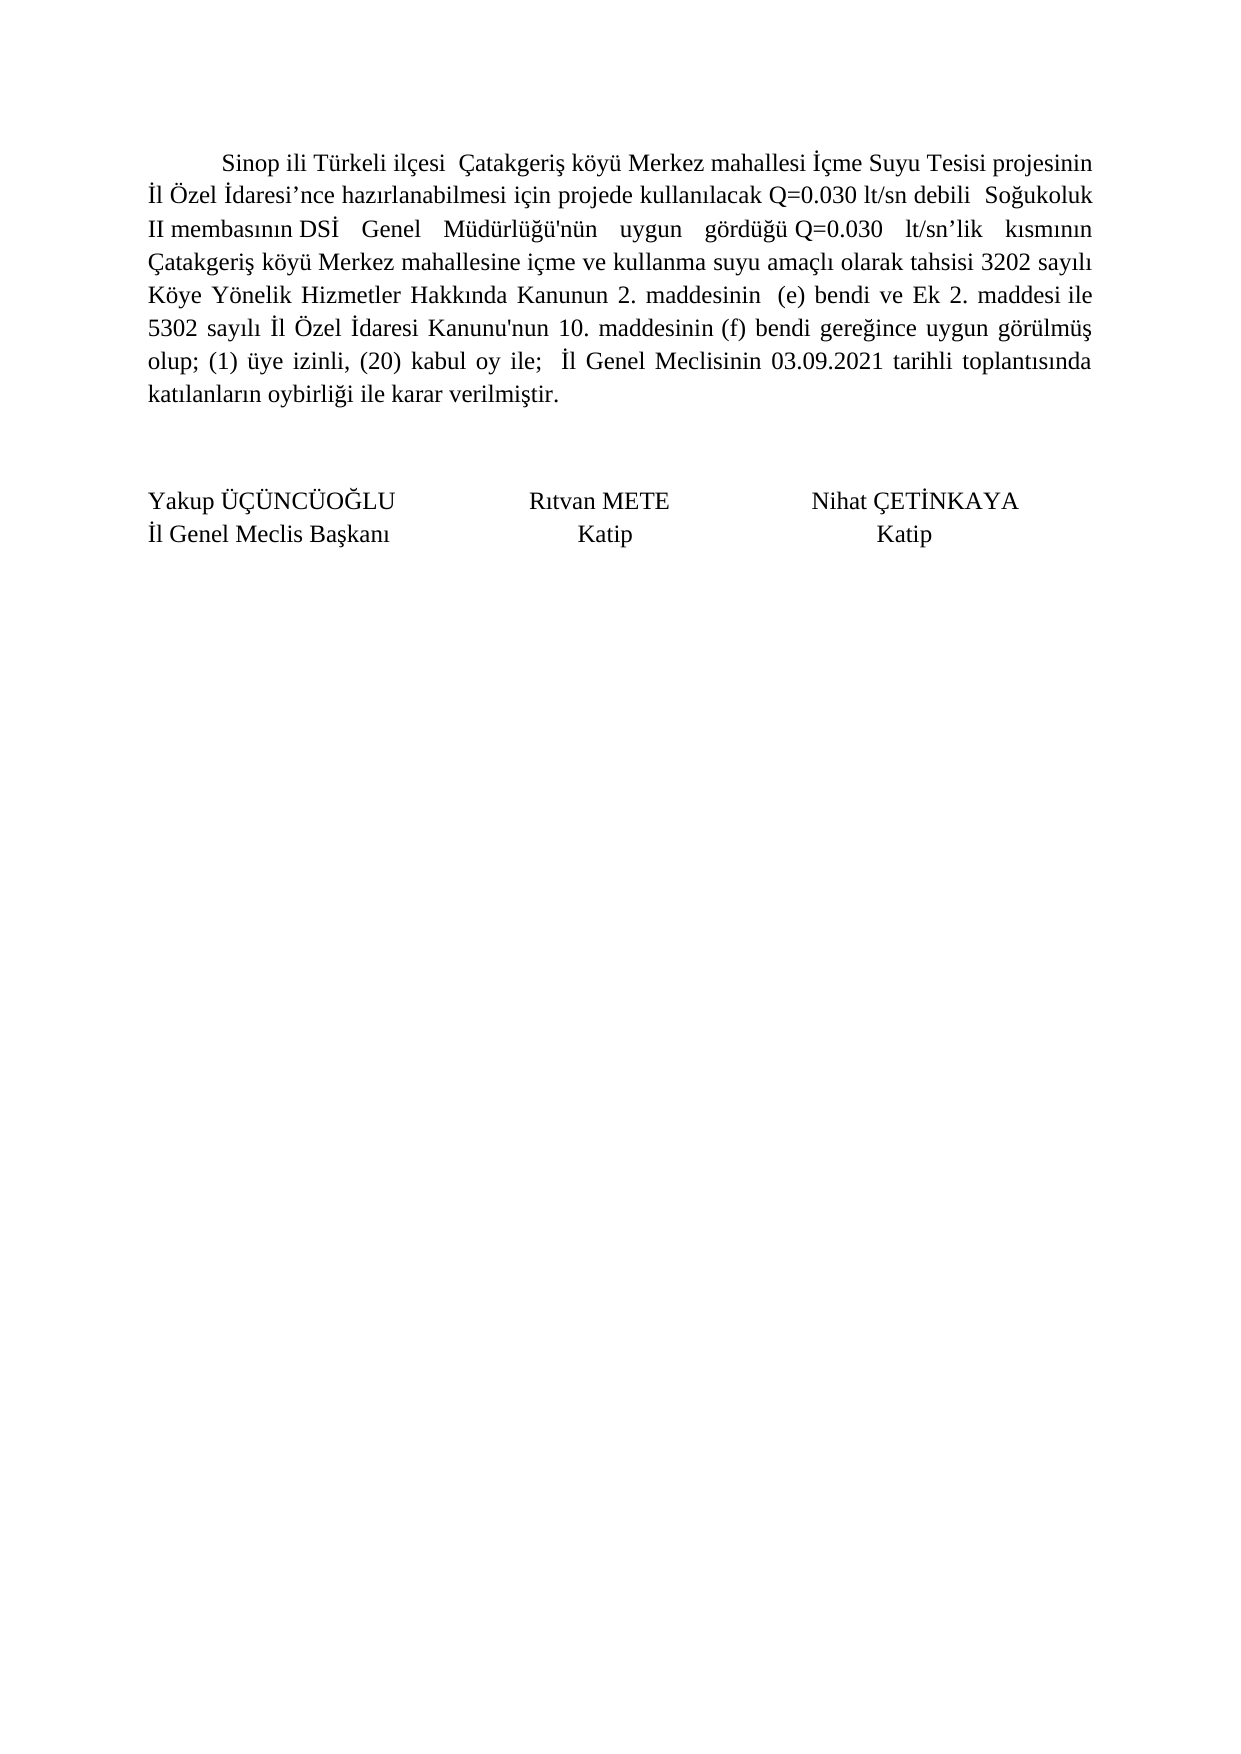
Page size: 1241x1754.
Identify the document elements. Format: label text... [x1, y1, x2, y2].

text Sinop ili Türkeli ilçesi Çatakgeriş köyü Merkez mahallesi İçme Suyu Tesisi projesinin İl Özel İdaresi’nce hazırlanabilmesi için projede kullanılacak Q=0.030 lt/sn debili Soğukoluk II membasının DSİ Genel Müdürlüğü'nün uygun gördüğü Q=0.030 lt/sn’lik kısmının Çatakgeriş köyü Merkez mahallesine içme ve kullanma suyu amaçlı olarak tahsisi 3202 sayılı Köye Yönelik Hizmetler Hakkında Kanunun 2. maddesinin (e) bendi ve Ek 2. maddesi ile 5302 sayılı İl Özel İdaresi Kanunu'nun 10. maddesinin (f) bendi gereğince uygun görülmüş olup; (1) üye izinli, (20) kabul oy ile; İl Genel Meclisinin 03.09.2021 tarihli toplantısında katılanların oybirliği ile karar verilmiştir. [148, 148, 1093, 407]
text Yakup ÜÇÜNCÜOĞLU Rıtvan METE Nihat ÇETİNKAYA İl Genel Meclis Başkanı Katip Katip [148, 486, 1093, 548]
